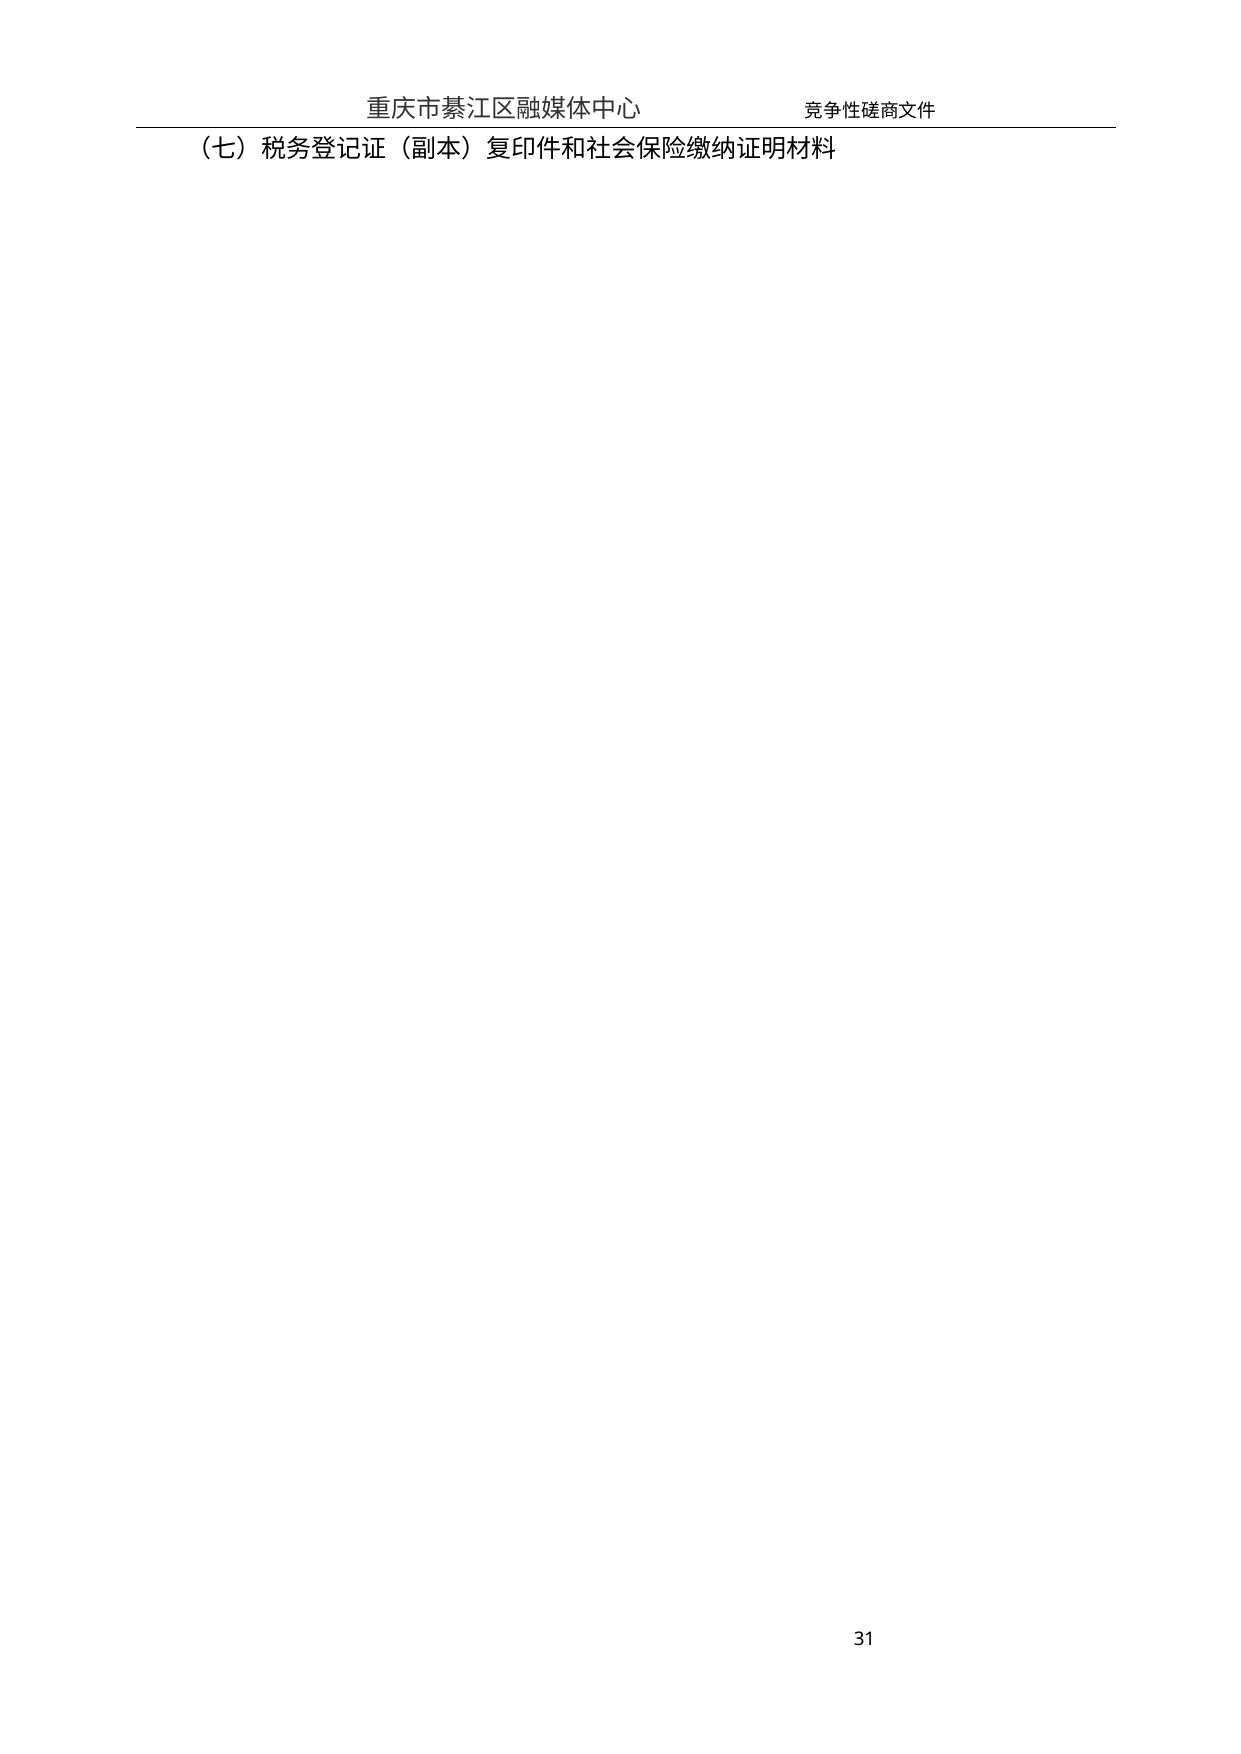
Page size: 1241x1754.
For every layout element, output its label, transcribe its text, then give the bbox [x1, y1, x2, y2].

text （七）税务登记证（副本）复印件和社会保险缴纳证明材料 [136, 128, 1116, 165]
